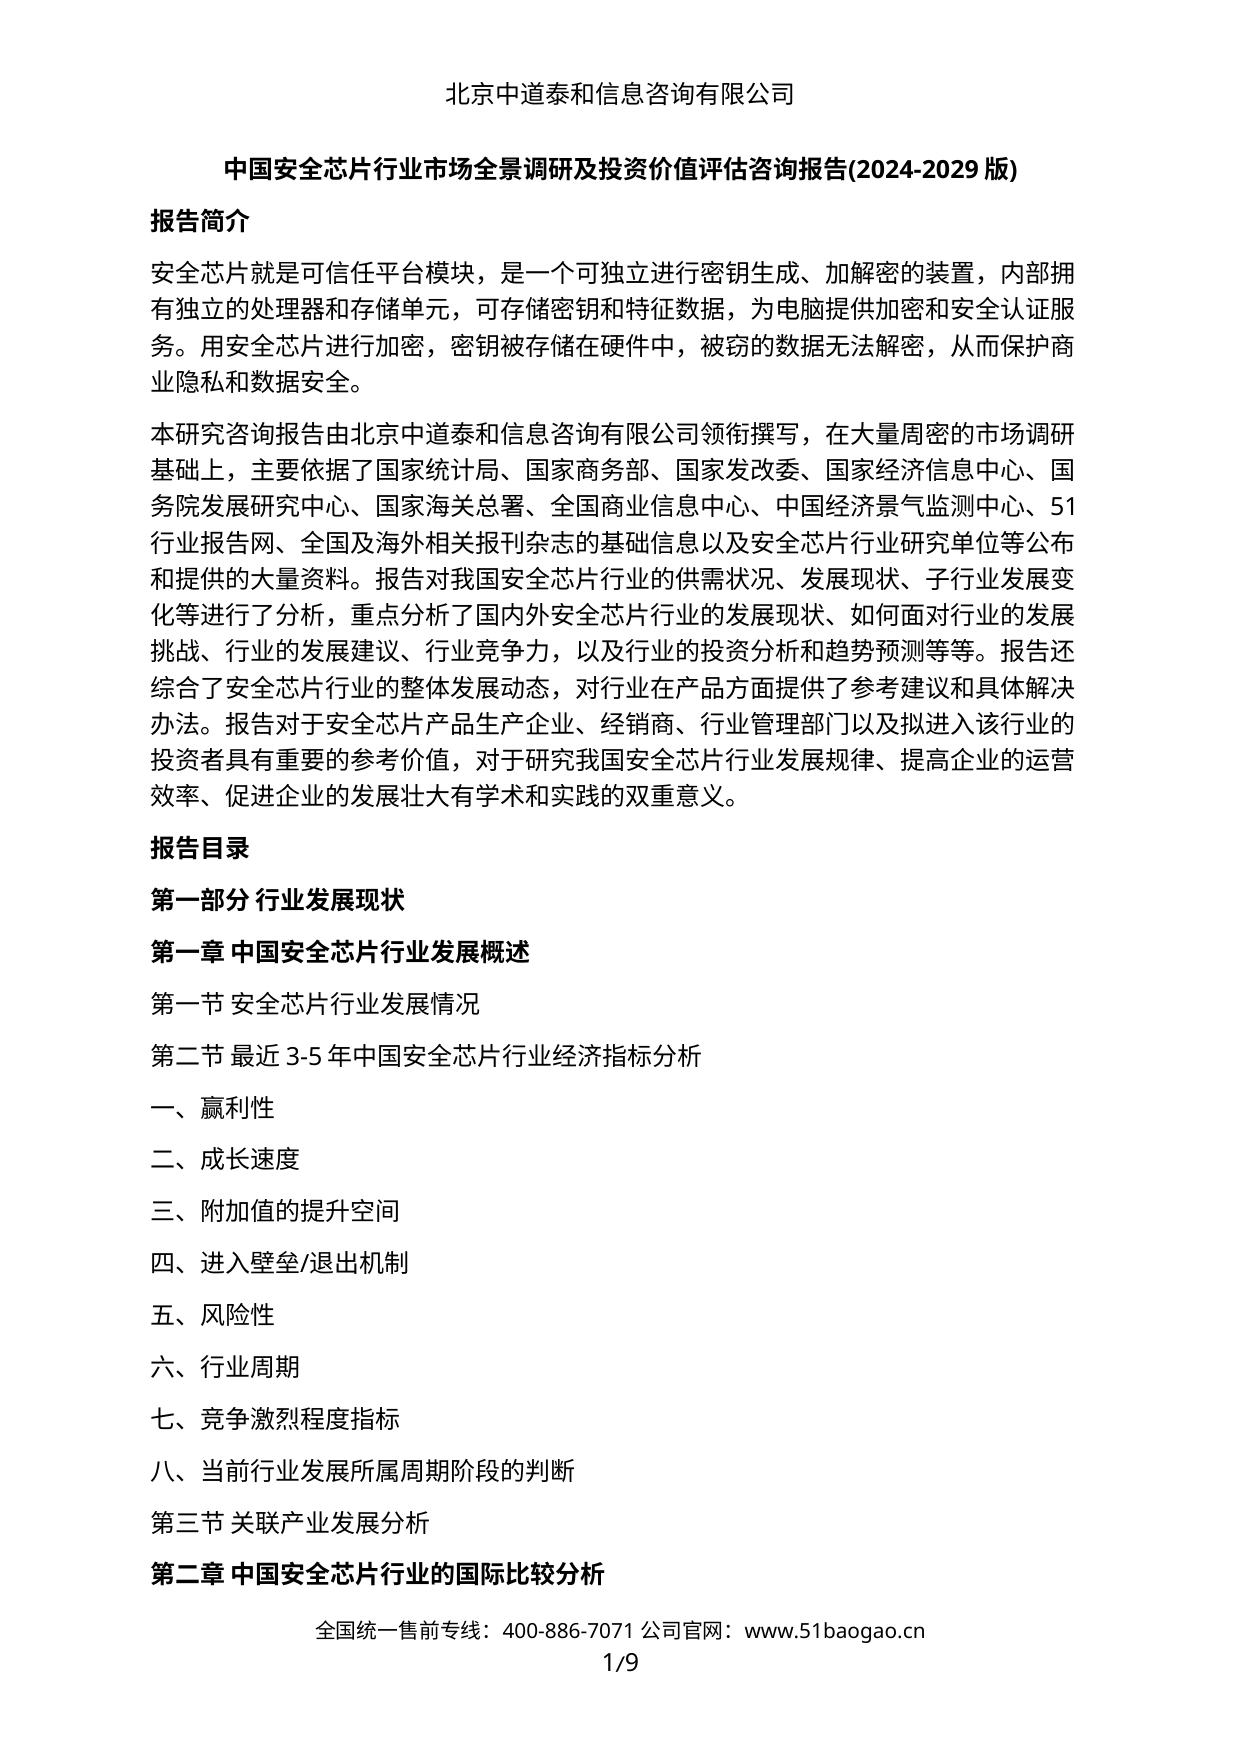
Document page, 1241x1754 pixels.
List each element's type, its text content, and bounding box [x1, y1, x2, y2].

text 第三节 关联产业发展分析 [150, 1503, 1090, 1539]
text 安全芯片就是可信任平台模块，是一个可独立进行密钥生成、加解密的装置，内部拥有独立的处理器和存储单元，可存储密钥和特征数据，为电脑提供加密和安全认证服务。用安全芯片进行加密，密钥被存储在硬件中，被窃的数据无法解密，从而保护商业隐私和数据安全。 [150, 254, 1090, 399]
text 第二节 最近3-5年中国安全芯片行业经济指标分析 [150, 1036, 1090, 1072]
text 七、竞争激烈程度指标 [150, 1399, 1090, 1436]
text 第一章 中国安全芯片行业发展概述 [150, 932, 1090, 969]
text 报告简介 [150, 202, 1090, 238]
text 第二章 中国安全芯片行业的国际比较分析 [150, 1555, 1090, 1591]
text 八、当前行业发展所属周期阶段的判断 [150, 1451, 1090, 1487]
text 五、风险性 [150, 1296, 1090, 1332]
text 第一节 安全芯片行业发展情况 [150, 984, 1090, 1021]
text 六、行业周期 [150, 1347, 1090, 1384]
text 三、附加值的提升空间 [150, 1192, 1090, 1228]
text 本研究咨询报告由北京中道泰和信息咨询有限公司领衔撰写，在大量周密的市场调研基础上，主要依据了国家统计局、国家商务部、国家发改委、国家经济信息中心、国务院发展研究中心、国家海关总署、全国商业信息中心、中国经济景气监测中心、51行业报告网、全国及海外相关报刊杂志的基础信息以及安全芯片行业研究单位等公布和提供的大量资料。报告对我国安全芯片行业的供需状况、发展现状、子行业发展变化等进行了分析，重点分析了国内外安全芯片行业的发展现状、如何面对行业的发展挑战、行业的发展建议、行业竞争力，以及行业的投资分析和趋势预测等等。报告还综合了安全芯片行业的整体发展动态，对行业在产品方面提供了参考建议和具体解决办法。报告对于安全芯片产品生产企业、经销商、行业管理部门以及拟进入该行业的投资者具有重要的参考价值，对于研究我国安全芯片行业发展规律、提高企业的运营效率、促进企业的发展壮大有学术和实践的双重意义。 [150, 414, 1090, 813]
text 二、成长速度 [150, 1140, 1090, 1176]
text 报告目录 [150, 829, 1090, 865]
text 第一部分 行业发展现状 [150, 881, 1090, 917]
text 四、进入壁垒/退出机制 [150, 1244, 1090, 1280]
text 中国安全芯片行业市场全景调研及投资价值评估咨询报告(2024-2029版) [150, 150, 1090, 186]
text 一、赢利性 [150, 1088, 1090, 1124]
